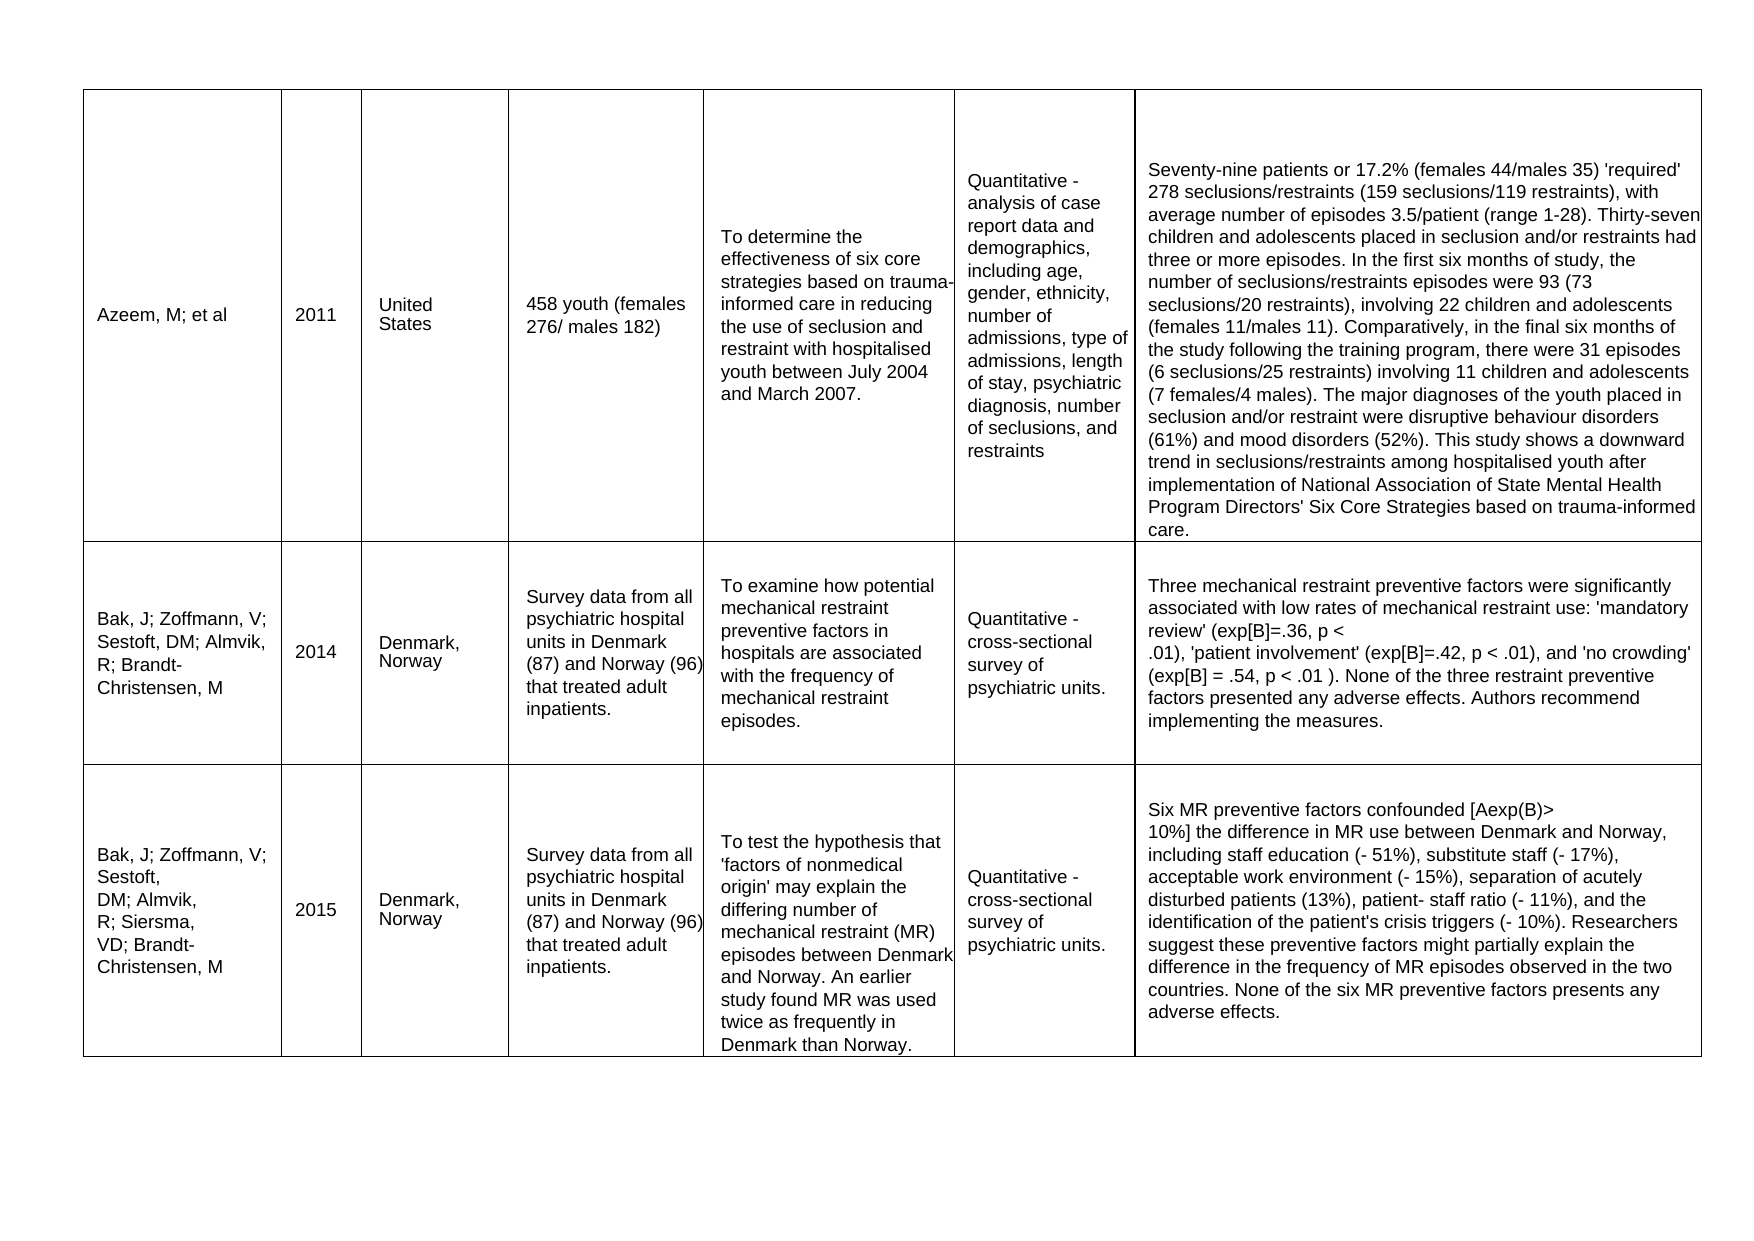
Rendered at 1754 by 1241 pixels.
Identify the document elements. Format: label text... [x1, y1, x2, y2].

table_cell Survey data from all psychiatric hospital units in Denmark (87) and Norway (96) that treated adult inpatients. [509, 765, 703, 1056]
table_cell Three mechanical restraint preventive factors were significantly associated with low rates of mechanical restraint use: 'mandatory review' (exp[B]=.36, p < .01), 'patient involvement' (exp[B]=.42, p < .01), and 'no crowding' (exp[B] = .54, p < .01 ). None of the three restraint preventive factors presented any adverse effects. Authors recommend implementing the measures. [1136, 542, 1701, 764]
table_header 458 youth (females 276/ males 182) [509, 90, 703, 541]
table_header Seventy-nine patients or 17.2% (females 44/males 35) 'required' 278 seclusions/restraints (159 seclusions/119 restraints), with average number of episodes 3.5/patient (range 1-28). Thirty-seven children and adolescents placed in seclusion and/or restraints had three or more episodes. In the first six months of study, the number of seclusions/restraints episodes were 93 (73 seclusions/20 restraints), involving 22 children and adolescents (females 11/males 11). Comparatively, in the final six months of the study following the training program, there were 31 episodes (6 seclusions/25 restraints) involving 11 children and adolescents (7 females/4 males). The major diagnoses of the youth placed in seclusion and/or restraint were disruptive behaviour disorders (61%) and mood disorders (52%). This study shows a downward trend in seclusions/restraints among hospitalised youth after implementation of National Association of State Mental Health Program Directors' Six Core Strategies based on trauma-informed care. [1136, 90, 1701, 541]
table_cell Denmark, Norway [362, 542, 508, 764]
table_cell To test the hypothesis that 'factors of nonmedical origin' may explain the differing number of mechanical restraint (MR) episodes between Denmark and Norway. An earlier study found MR was used twice as frequently in Denmark than Norway. [704, 765, 954, 1056]
table_header 2011 [282, 90, 361, 541]
table_cell Quantitative - cross-sectional survey of psychiatric units. [955, 542, 1134, 764]
table_cell 2015 [282, 765, 361, 1056]
table_cell Bak, J; Zoffmann, V; Sestoft, DM; Almvik, R; Brandt- Christensen, M [84, 542, 281, 764]
table_cell To examine how potential mechanical restraint preventive factors in hospitals are associated with the frequency of mechanical restraint episodes. [704, 542, 954, 764]
table_cell Bak, J; Zoffmann, V; Sestoft, DM; Almvik, R; Siersma, VD; Brandt- Christensen, M [84, 765, 281, 1056]
table_header Azeem, M; et al [84, 90, 281, 541]
table_cell Denmark, Norway [362, 765, 508, 1056]
table_cell Quantitative - cross-sectional survey of psychiatric units. [955, 765, 1134, 1056]
table_header United States [362, 90, 508, 541]
table_cell Survey data from all psychiatric hospital units in Denmark (87) and Norway (96) that treated adult inpatients. [509, 542, 703, 764]
table_cell Six MR preventive factors confounded [Aexp(B)> 10%] the difference in MR use between Denmark and Norway, including staff education (- 51%), substitute staff (- 17%), acceptable work environment (- 15%), separation of acutely disturbed patients (13%), patient- staff ratio (- 11%), and the identification of the patient's crisis triggers (- 10%). Researchers suggest these preventive factors might partially explain the difference in the frequency of MR episodes observed in the two countries. None of the six MR preventive factors presents any adverse effects. [1136, 765, 1701, 1056]
table_cell 2014 [282, 542, 361, 764]
table_header To determine the effectiveness of six core strategies based on trauma-informed care in reducing the use of seclusion and restraint with hospitalised youth between July 2004 and March 2007. [704, 90, 954, 541]
table_header Quantitative - analysis of case report data and demographics, including age, gender, ethnicity, number of admissions, type of admissions, length of stay, psychiatric diagnosis, number of seclusions, and restraints [955, 90, 1134, 541]
